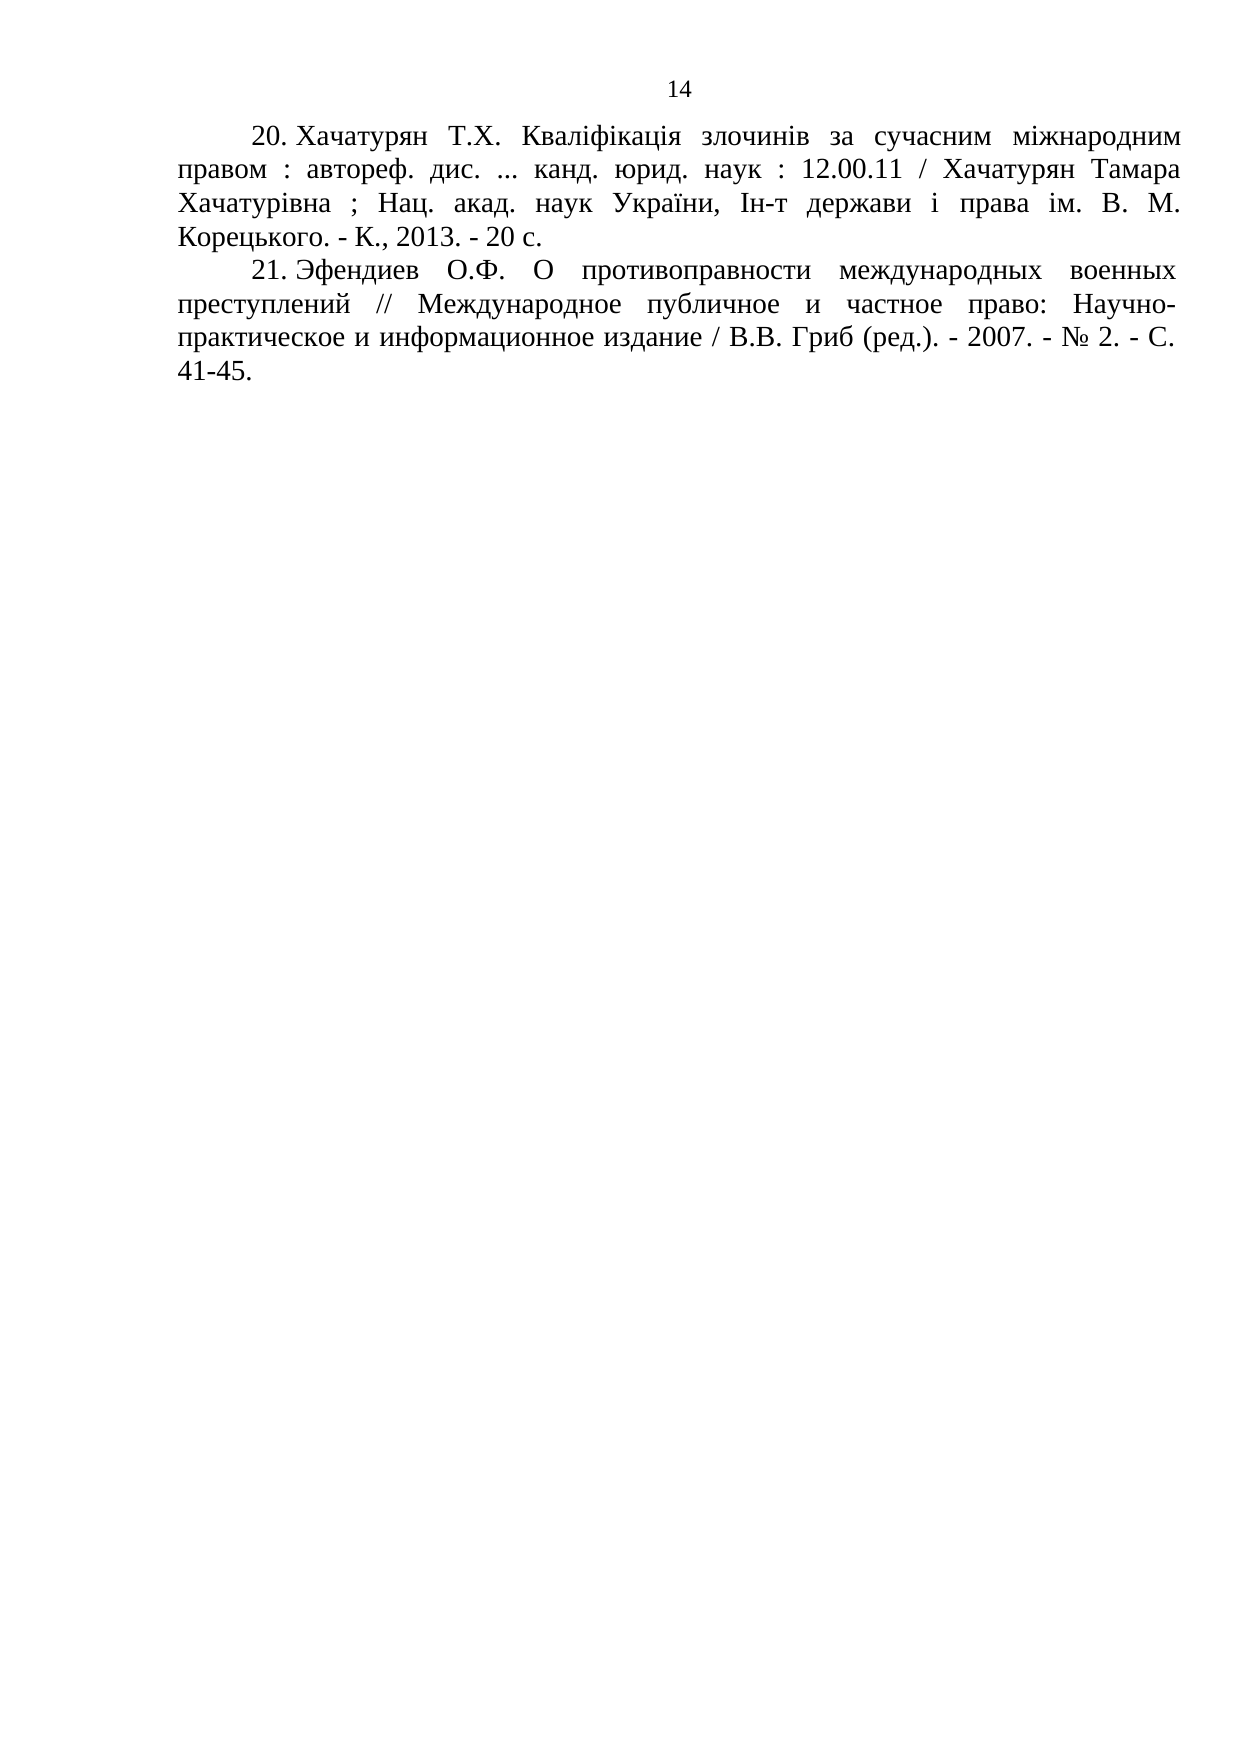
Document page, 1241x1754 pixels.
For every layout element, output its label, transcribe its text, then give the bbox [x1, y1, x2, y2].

list Эфендиев О.Ф. О противоправности международных военных преступлений // Международное публичное и частное право: Научно-практическое и информационное издание / В.В. Гриб (ред.). - 2007. - № 2. - C. 41-45. [177, 252, 1177, 386]
list Хачатурян Т.Х. Кваліфікація злочинів за сучасним міжнародним правом : автореф. дис. ... канд. юрид. наук : 12.00.11 / Хачатурян Тамара Хачатурівна ; Нац. акад. наук України, Ін-т держави і права ім. В. М. Корецького. - К., 2013. - 20 с. [177, 118, 1181, 252]
